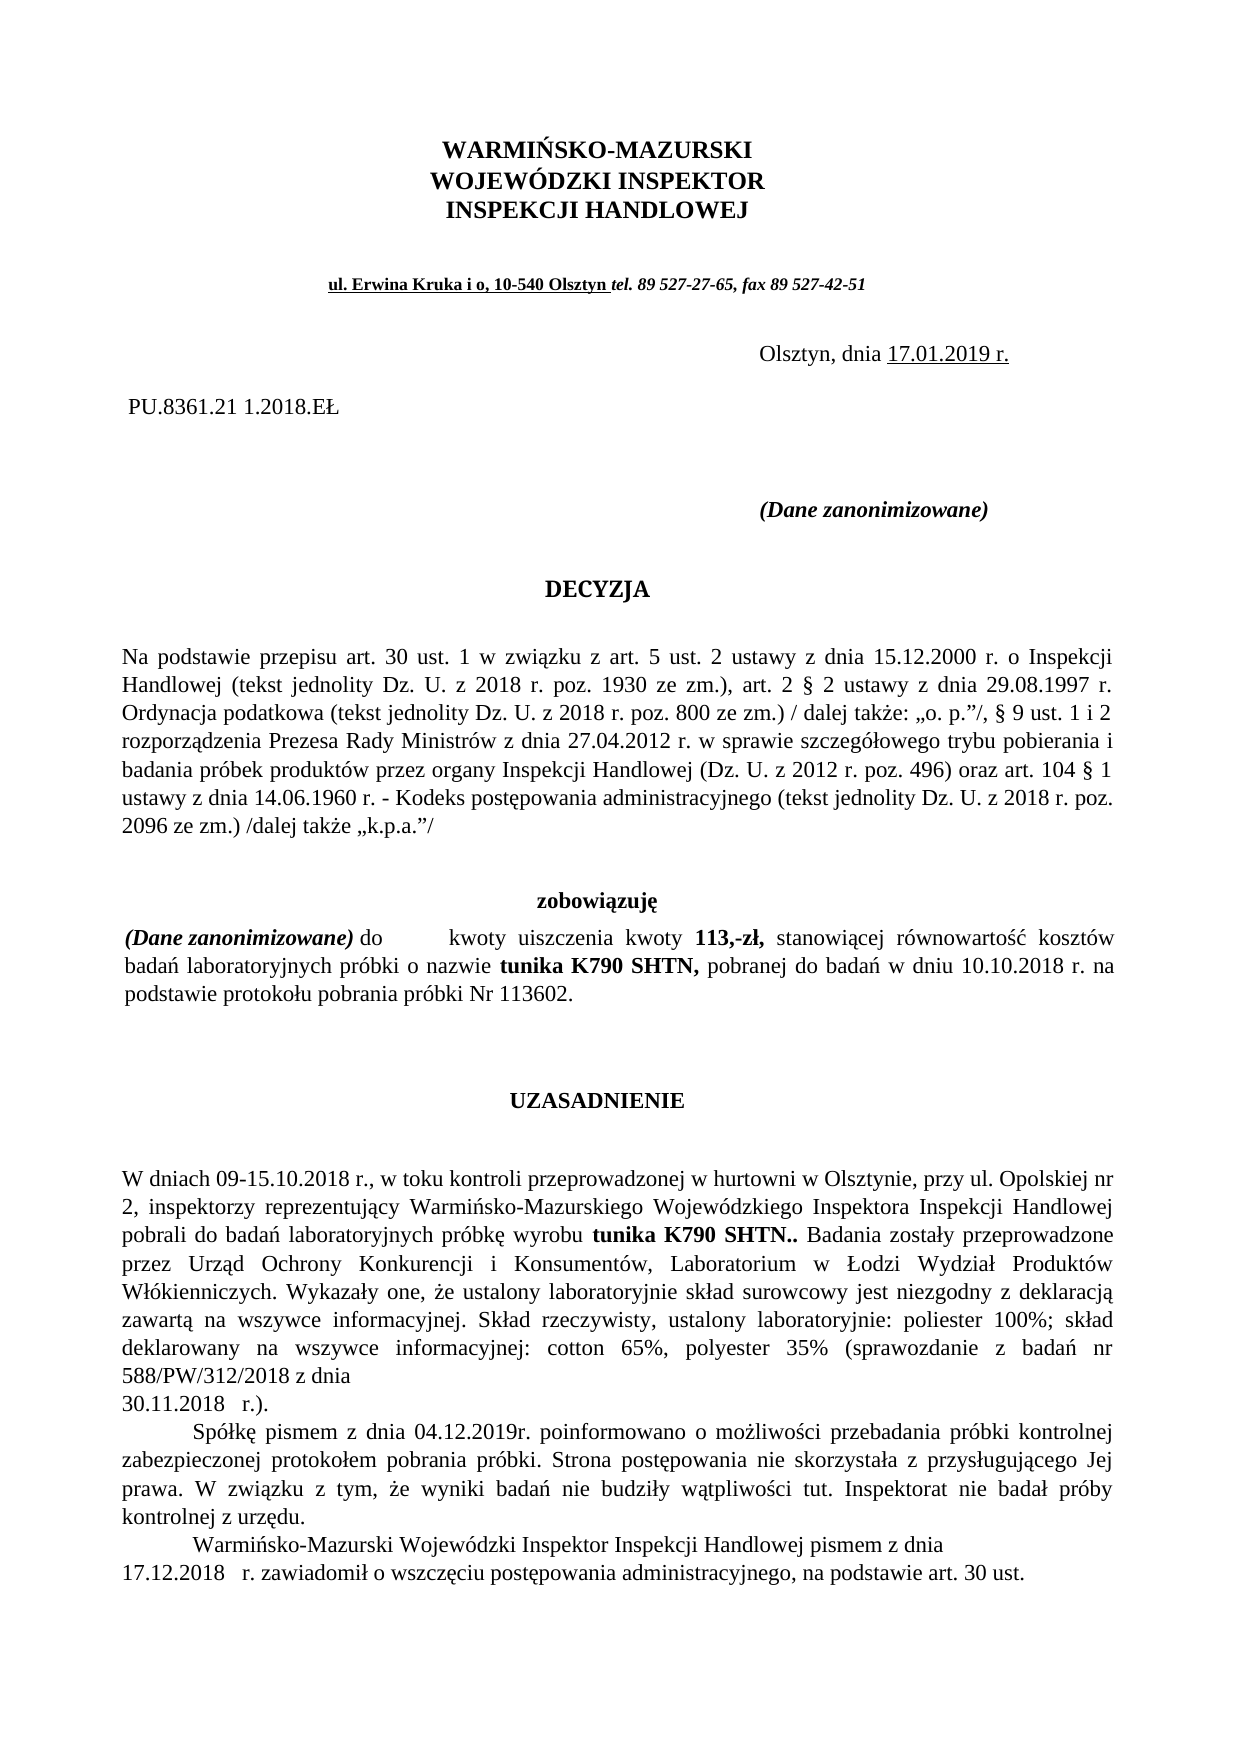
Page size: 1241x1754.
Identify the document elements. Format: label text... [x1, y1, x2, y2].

text Spółkę pismem z dnia 04.12.2019r. poinformowano o możliwości przebadania próbki kontrolnej zabezpieczonej protokołem pobrania próbki. Strona postępowania nie skorzystała z przysługującego Jej prawa. W związku z tym, że wyniki badań nie budziły wątpliwości tut. Inspektorat nie badał próby kontrolnej z urzędu. [122, 1418, 1114, 1529]
text W dniach 09-15.10.2018 r., w toku kontroli przeprowadzonej w hurtowni w Olsztynie, przy ul. Opolskiej nr 2, inspektorzy reprezentujący Warmińsko-Mazurskiego Wojewódzkiego Inspektora Inspekcji Handlowej pobrali do badań laboratoryjnych próbkę wyrobu tunika K790 SHTN.. Badania zostały przeprowadzone przez Urząd Ochrony Konkurencji i Konsumentów, Laboratorium w Łodzi Wydział Produktów Włókienniczych. Wykazały one, że ustalony laboratoryjnie skład surowcowy jest niezgodny z deklaracją zawartą na wszywce informacyjnej. Skład rzeczywisty, ustalony laboratoryjnie: poliester 100%; skład deklarowany na wszywce informacyjnej: cotton 65%, polyester 35% (sprawozdanie z badań nr 588/PW/312/2018 z dnia [122, 1165, 1114, 1388]
text (Dane zanonimizowane) [759, 496, 1114, 523]
text DECYZJA [80, 573, 1114, 605]
text Warmińsko-Mazurski Wojewódzki Inspektor Inspekcji Handlowej pismem z dnia [192, 1531, 1114, 1557]
text (Dane zanonimizowane) do kwoty uiszczenia kwoty 113,-zł, stanowiącej równowartość kosztów badań laboratoryjnych próbki o nazwie tunika K790 SHTN, pobranej do badań w dniu 10.10.2018 r. na podstawie protokołu pobrania próbki Nr 113602. [124, 924, 1115, 1007]
list r.). [80, 1390, 1114, 1417]
text WARMIŃSKO-MAZURSKI [80, 129, 1114, 166]
text zobowiązuję [80, 887, 1114, 914]
text WOJEWÓDZKI INSPEKTOR [80, 166, 1114, 195]
text PU.8361.21 1.2018.EŁ [80, 393, 1114, 419]
text Olsztyn, dnia 17.01.2019 r. [759, 340, 1114, 366]
text Na podstawie przepisu art. 30 ust. 1 w związku z art. 5 ust. 2 ustawy z dnia 15.12.2000 r. o Inspekcji Handlowej (tekst jednolity Dz. U. z 2018 r. poz. 1930 ze zm.), art. 2 § 2 ustawy z dnia 29.08.1997 r. Ordynacja podatkowa (tekst jednolity Dz. U. z 2018 r. poz. 800 ze zm.) / dalej także: „o. p.”/, § 9 ust. 1 i 2 rozporządzenia Prezesa Rady Ministrów z dnia 27.04.2012 r. w sprawie szczegółowego trybu pobierania i badania próbek produktów przez organy Inspekcji Handlowej (Dz. U. z 2012 r. poz. 496) oraz art. 104 § 1 ustawy z dnia 14.06.1960 r. - Kodeks postępowania administracyjnego (tekst jednolity Dz. U. z 2018 r. poz. 2096 ze zm.) /dalej także „k.p.a.”/ [122, 643, 1114, 838]
list r. zawiadomił o wszczęciu postępowania administracyjnego, na podstawie art. 30 ust. [80, 1559, 1114, 1585]
text ul. Erwina Kruka i o, 10-540 Olsztyn tel. 89 527-27-65, fax 89 527-42-51 [80, 274, 1114, 294]
text INSPEKCJI HANDLOWEJ [80, 195, 1114, 224]
text UZASADNIENIE [80, 1087, 1114, 1113]
